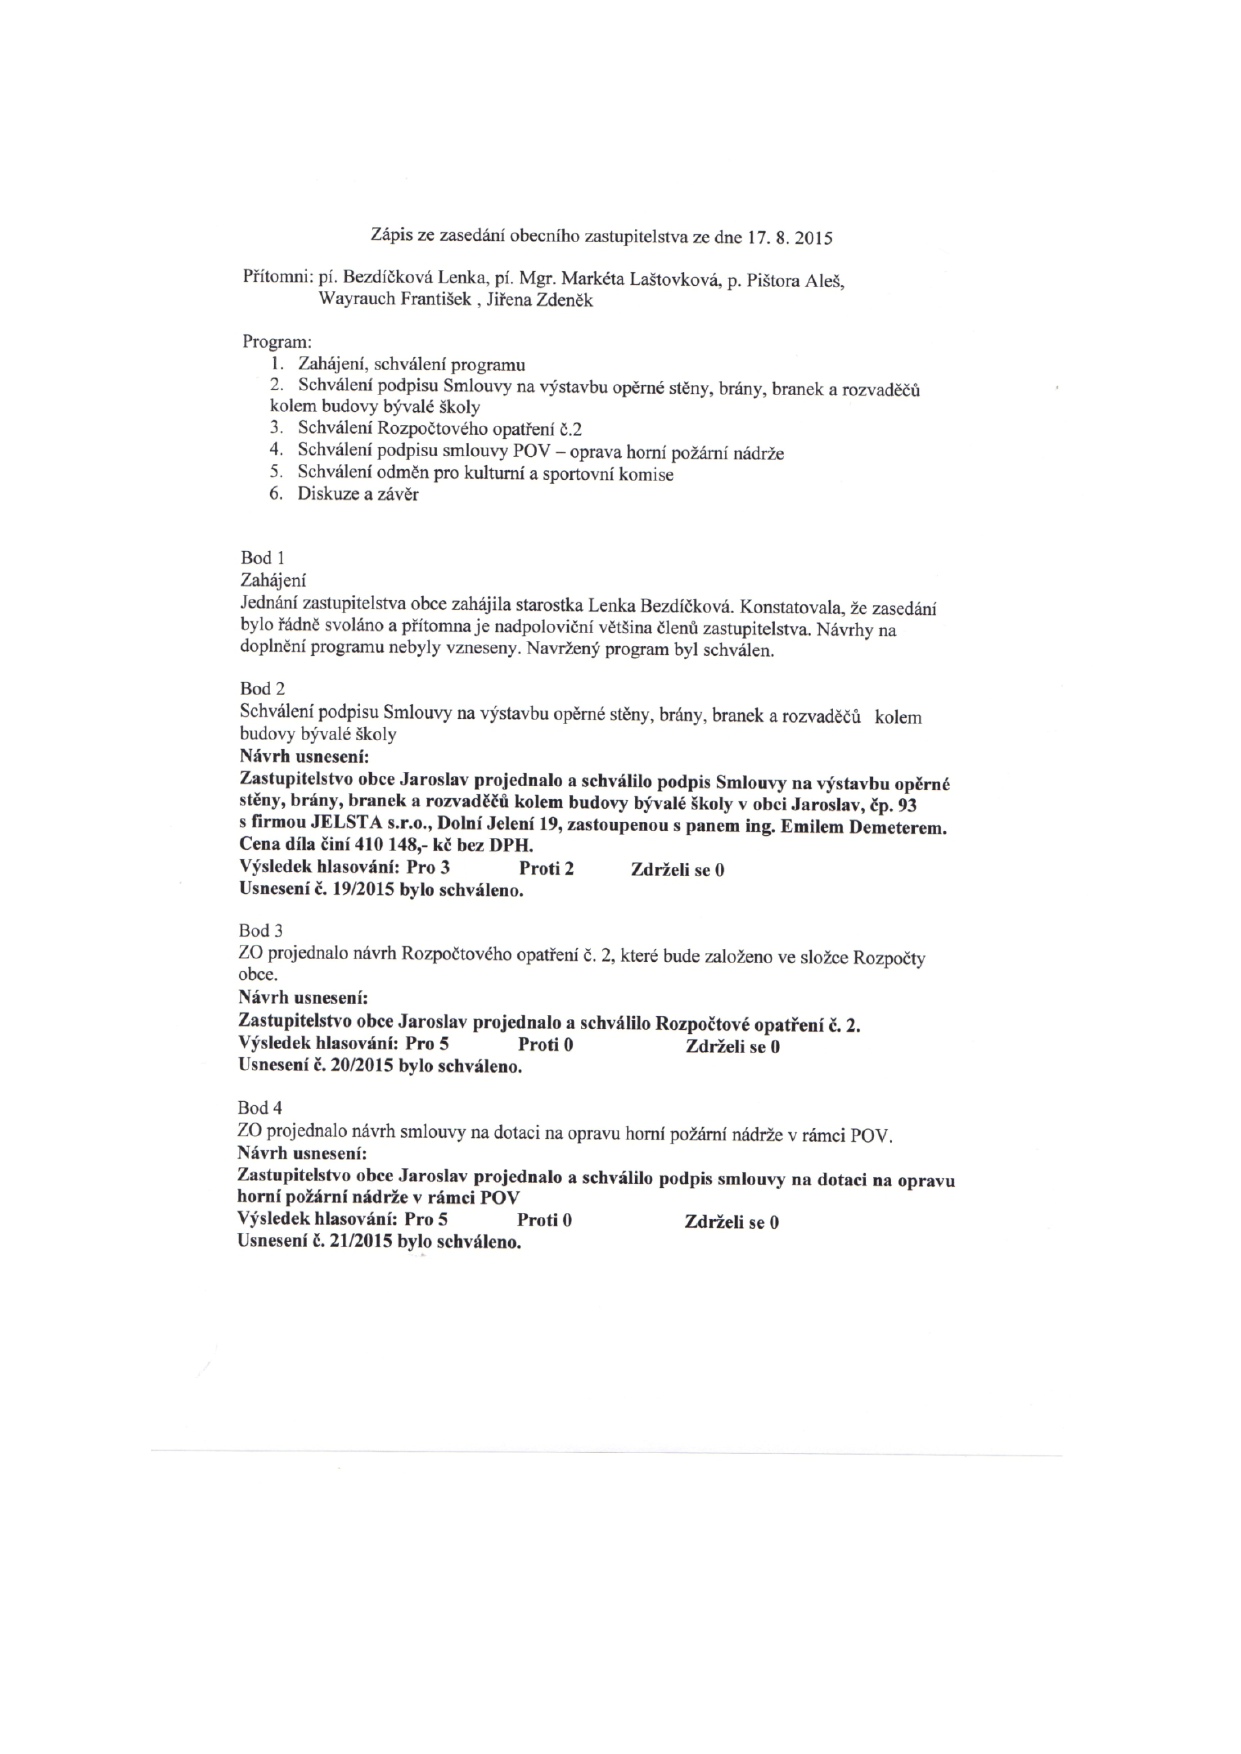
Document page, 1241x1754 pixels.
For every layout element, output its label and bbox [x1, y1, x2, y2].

picture [152, 149, 1096, 1485]
